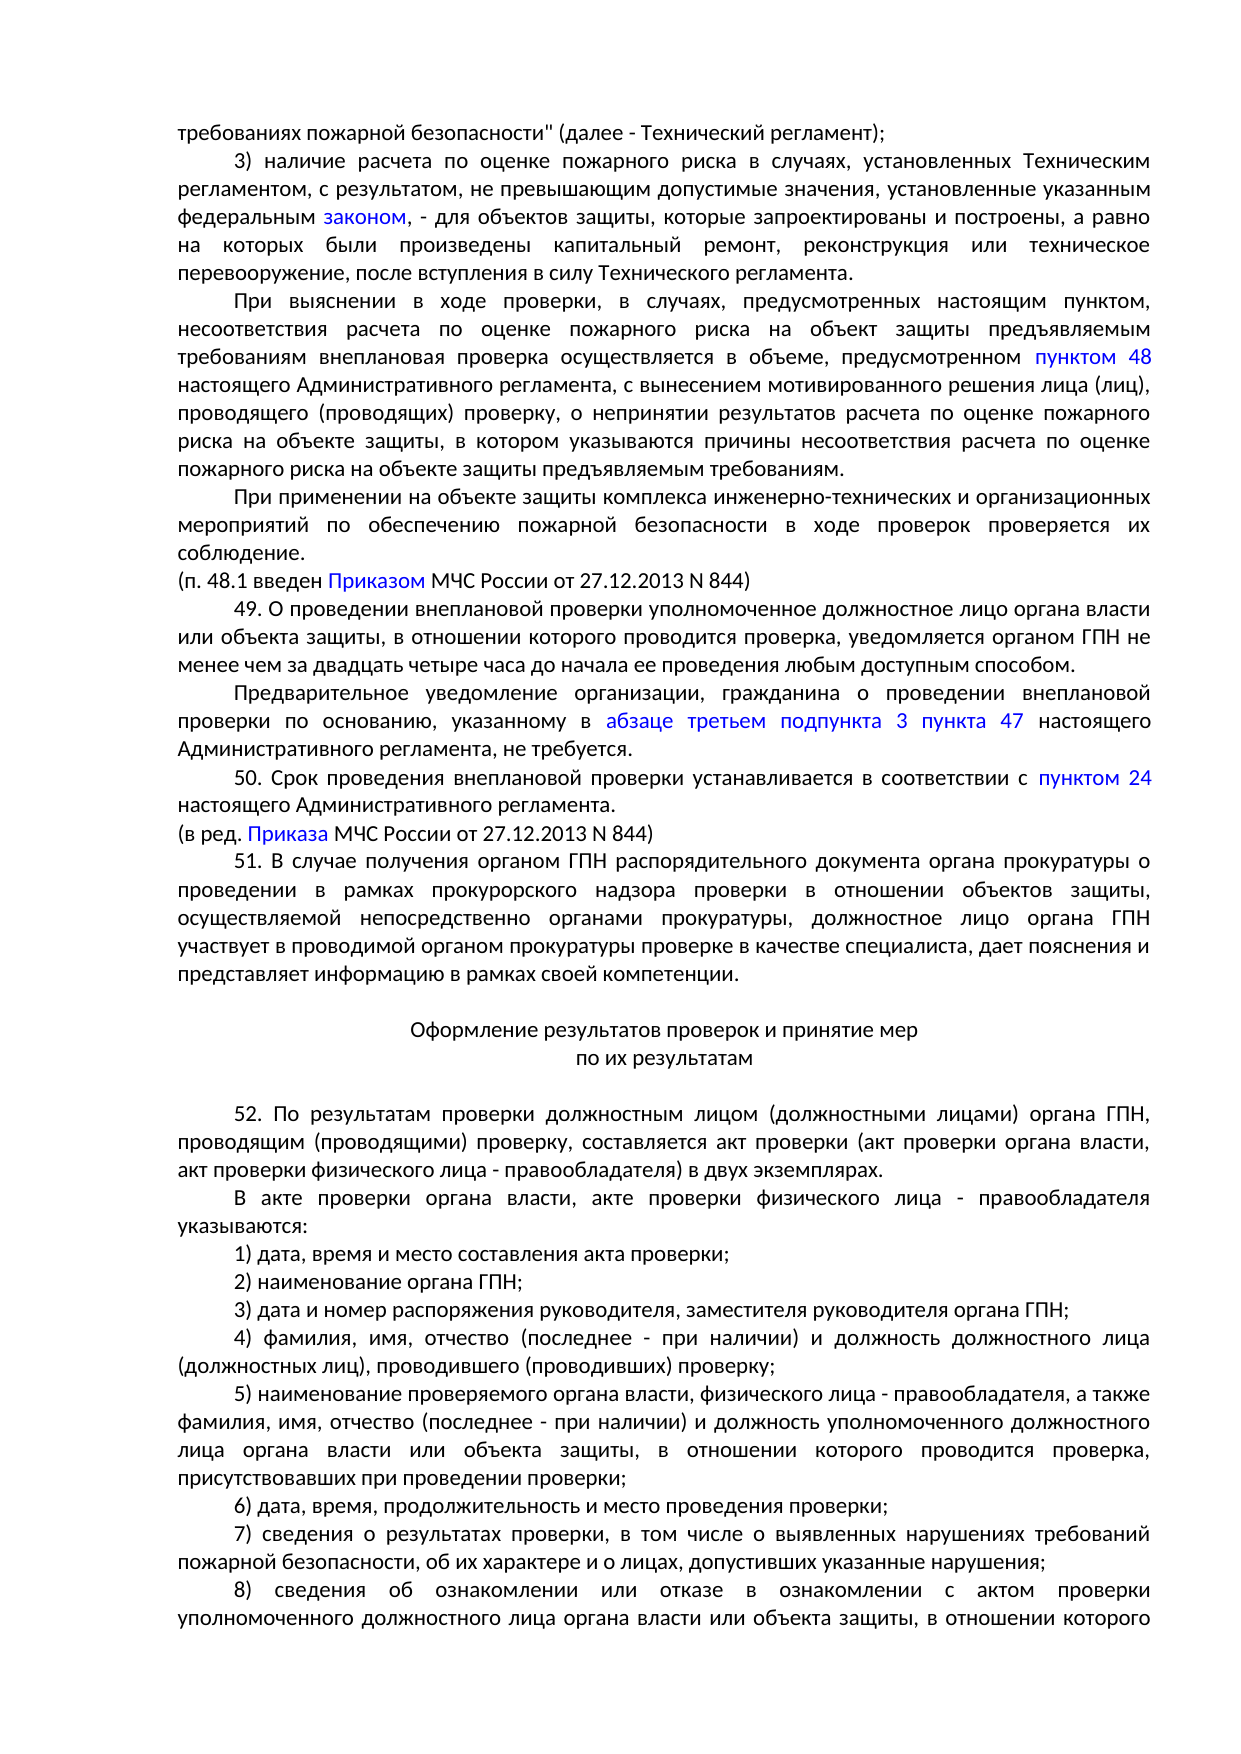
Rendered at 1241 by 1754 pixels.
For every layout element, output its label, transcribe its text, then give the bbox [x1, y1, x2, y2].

text Предварительное уведомление организации, гражданина о проведении внеплановой проверки по основанию, указанному в абзаце третьем подпункта 3 пункта 47 настоящего Административного регламента, не требуется. [177, 678, 1152, 763]
text по их результатам [177, 1043, 1152, 1071]
text 2) наименование органа ГПН; [177, 1267, 1152, 1295]
text 49. О проведении внеплановой проверки уполномоченное должностное лицо органа власти или объекта защиты, в отношении которого проводится проверка, уведомляется органом ГПН не менее чем за двадцать четыре часа до начала ее проведения любым доступным способом. [177, 594, 1152, 678]
text При выяснении в ходе проверки, в случаях, предусмотренных настоящим пунктом, несоответствия расчета по оценке пожарного риска на объект защиты предъявляемым требованиям внеплановая проверка осуществляется в объеме, предусмотренном пунктом 48 настоящего Административного регламента, с вынесением мотивированного решения лица (лиц), проводящего (проводящих) проверку, о непринятии результатов расчета по оценке пожарного риска на объекте защиты, в котором указываются причины несоответствия расчета по оценке пожарного риска на объекте защиты предъявляемым требованиям. [177, 286, 1152, 482]
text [177, 1575, 1152, 1631]
text 1) дата, время и место составления акта проверки; [177, 1239, 1152, 1267]
text При применении на объекте защиты комплекса инженерно-технических и организационных мероприятий по обеспечению пожарной безопасности в ходе проверок проверяется их соблюдение. [177, 482, 1152, 566]
text 7) сведения о результатах проверки, в том числе о выявленных нарушениях требований пожарной безопасности, об их характере и о лицах, допустивших указанные нарушения; [177, 1519, 1152, 1575]
text 6) дата, время, продолжительность и место проведения проверки; [177, 1491, 1152, 1519]
text 3) наличие расчета по оценке пожарного риска в случаях, установленных Техническим регламентом, с результатом, не превышающим допустимые значения, установленные указанным федеральным законом, - для объектов защиты, которые запроектированы и построены, а равно на которых были произведены капитальный ремонт, реконструкция или техническое перевооружение, после вступления в силу Технического регламента. [177, 146, 1152, 286]
text 52. По результатам проверки должностным лицом (должностными лицами) органа ГПН, проводящим (проводящими) проверку, составляется акт проверки (акт проверки органа власти, акт проверки физического лица - правообладателя) в двух экземплярах. [177, 1099, 1152, 1183]
text 51. В случае получения органом ГПН распорядительного документа органа прокуратуры о проведении в рамках прокурорского надзора проверки в отношении объектов защиты, осуществляемой непосредственно органами прокуратуры, должностное лицо органа ГПН участвует в проводимой органом прокуратуры проверке в качестве специалиста, дает пояснения и представляет информацию в рамках своей компетенции. [177, 847, 1152, 987]
text (п. 48.1 введен Приказом МЧС России от 27.12.2013 N 844) [177, 566, 1152, 594]
text 4) фамилия, имя, отчество (последнее - при наличии) и должность должностного лица (должностных лиц), проводившего (проводивших) проверку; [177, 1323, 1152, 1379]
text 3) дата и номер распоряжения руководителя, заместителя руководителя органа ГПН; [177, 1295, 1152, 1323]
text 5) наименование проверяемого органа власти, физического лица - правообладателя, а также фамилия, имя, отчество (последнее - при наличии) и должность уполномоченного должностного лица органа власти или объекта защиты, в отношении которого проводится проверка, присутствовавших при проведении проверки; [177, 1379, 1152, 1491]
text (в ред. Приказа МЧС России от 27.12.2013 N 844) [177, 819, 1152, 847]
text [177, 118, 1152, 146]
text В акте проверки органа власти, акте проверки физического лица - правообладателя указываются: [177, 1183, 1152, 1239]
text Оформление результатов проверок и принятие мер [177, 1015, 1152, 1043]
text 50. Срок проведения внеплановой проверки устанавливается в соответствии с пунктом 24 настоящего Административного регламента. [177, 763, 1152, 819]
